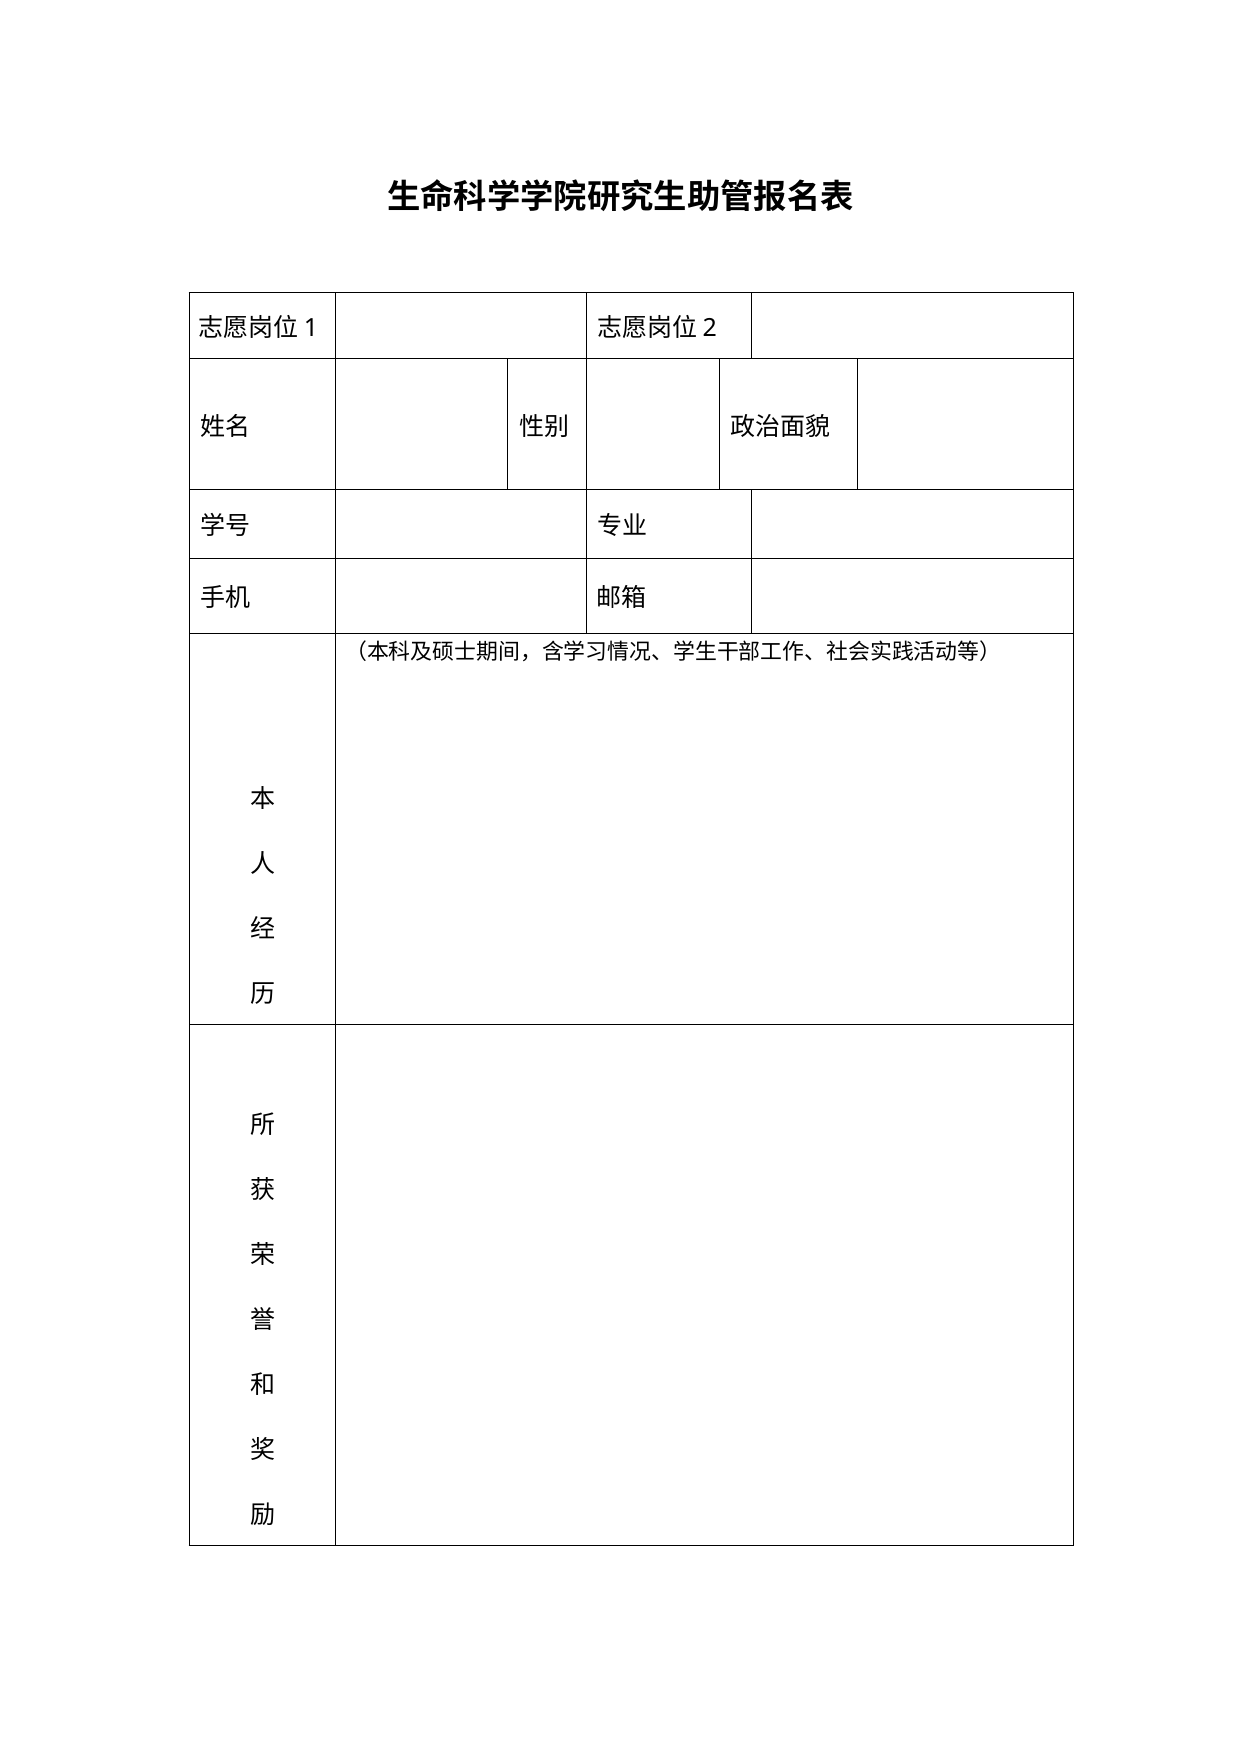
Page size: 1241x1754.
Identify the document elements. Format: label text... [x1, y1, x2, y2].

table_cell 本 人 经 历 [190, 634, 335, 1024]
table_cell 所 获 荣 誉 和 奖 励 [190, 1025, 335, 1545]
table_cell [587, 359, 719, 489]
table_cell [752, 490, 1073, 558]
table_cell [336, 559, 586, 633]
table_cell [752, 559, 1073, 633]
table_cell 政治面貌 [720, 359, 857, 489]
table_cell （本科及硕士期间，含学习情况、学生干部工作、社会实践活动等） [336, 634, 1073, 1024]
table_cell 性别 [508, 359, 586, 489]
table_header 志愿岗位2 [587, 293, 751, 358]
table_cell 手机 [190, 559, 335, 633]
table_cell [336, 490, 586, 558]
table_cell 邮箱 [587, 559, 751, 633]
table_cell 专业 [587, 490, 751, 558]
text 生命科学学院研究生助管报名表 [187, 162, 1053, 227]
table_header [752, 293, 1073, 358]
table_cell [336, 1025, 1073, 1545]
table_cell [858, 359, 1073, 489]
table_cell 学号 [190, 490, 335, 558]
table_header [336, 293, 586, 358]
table_cell 姓名 [190, 359, 335, 489]
table_header 志愿岗位1 [190, 293, 335, 358]
table_cell [336, 359, 507, 489]
